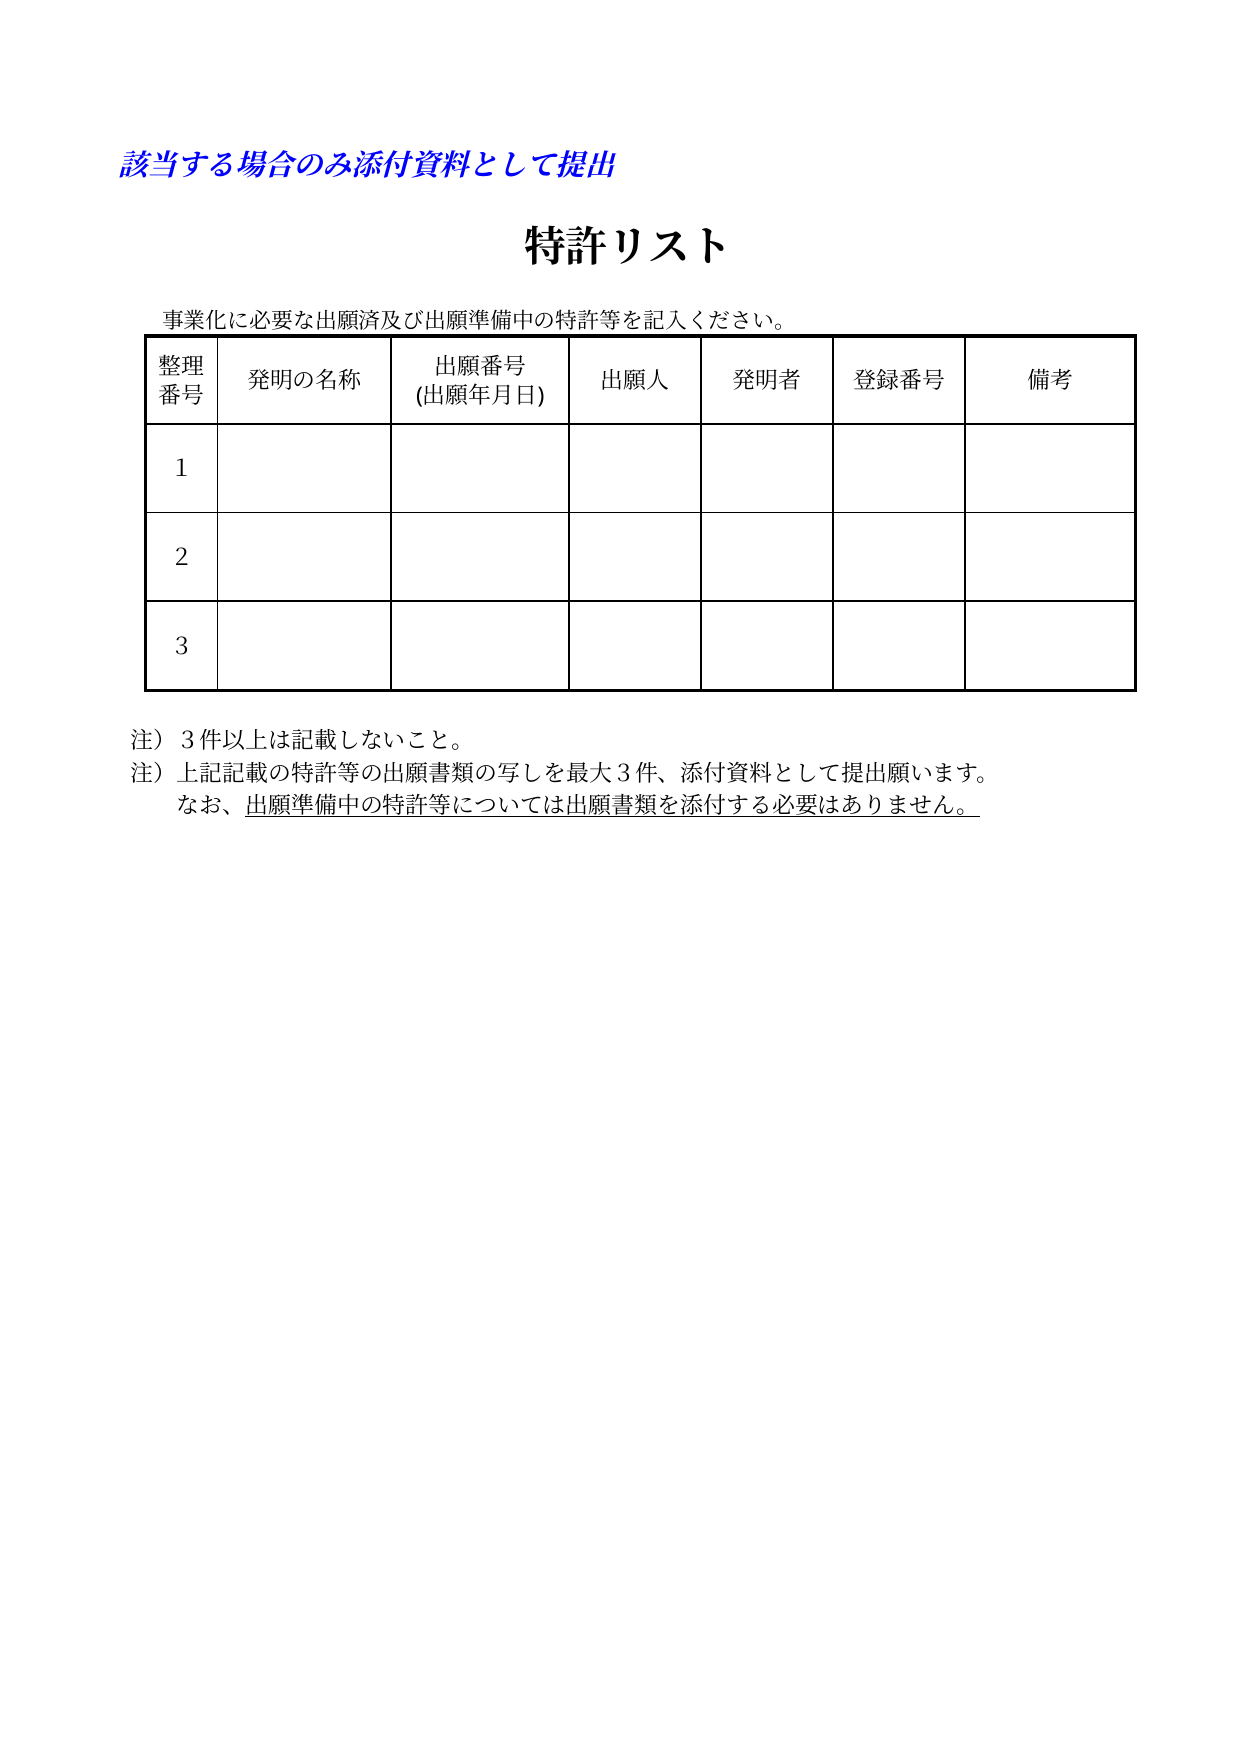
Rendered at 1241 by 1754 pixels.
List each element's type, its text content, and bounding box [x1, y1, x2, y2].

table_cell ２ [147, 513, 217, 600]
text 注）３件以上は記載しないこと。 [131, 722, 1137, 755]
table_cell [570, 513, 700, 600]
table_cell [834, 425, 964, 512]
table_cell [702, 425, 832, 512]
table_cell [834, 602, 964, 689]
table_header 発明の名称 [218, 338, 390, 423]
table_cell [570, 425, 700, 512]
table_header 備考 [966, 338, 1134, 423]
text 該当する場合のみ添付資料として提出 [118, 141, 1137, 183]
text 注）上記記載の特許等の出願書類の写しを最大３件、添付資料として提出願います。 [131, 755, 1137, 788]
table_header 出願番号 (出願年月日) [392, 338, 568, 423]
table_cell [218, 602, 390, 689]
text 特許リスト [118, 213, 1137, 273]
table_cell [702, 602, 832, 689]
table_cell [570, 602, 700, 689]
table_header 出願人 [570, 338, 700, 423]
text なお、出願準備中の特許等については出願書類を添付する必要はありません。 [131, 788, 1137, 821]
table_header 整理 番号 [147, 338, 217, 423]
table_cell [392, 425, 568, 512]
table_cell [392, 513, 568, 600]
text 事業化に必要な出願済及び出願準備中の特許等を記入ください。 [118, 303, 1137, 334]
table_cell [966, 513, 1134, 600]
table_cell [392, 602, 568, 689]
table_header 登録番号 [834, 338, 964, 423]
table_cell ３ [147, 602, 217, 689]
table_cell [218, 513, 390, 600]
table_cell [218, 425, 390, 512]
table_cell [702, 513, 832, 600]
table_cell [966, 602, 1134, 689]
table_cell １ [147, 425, 217, 512]
table_header 発明者 [702, 338, 832, 423]
table_cell [834, 513, 964, 600]
table_cell [966, 425, 1134, 512]
